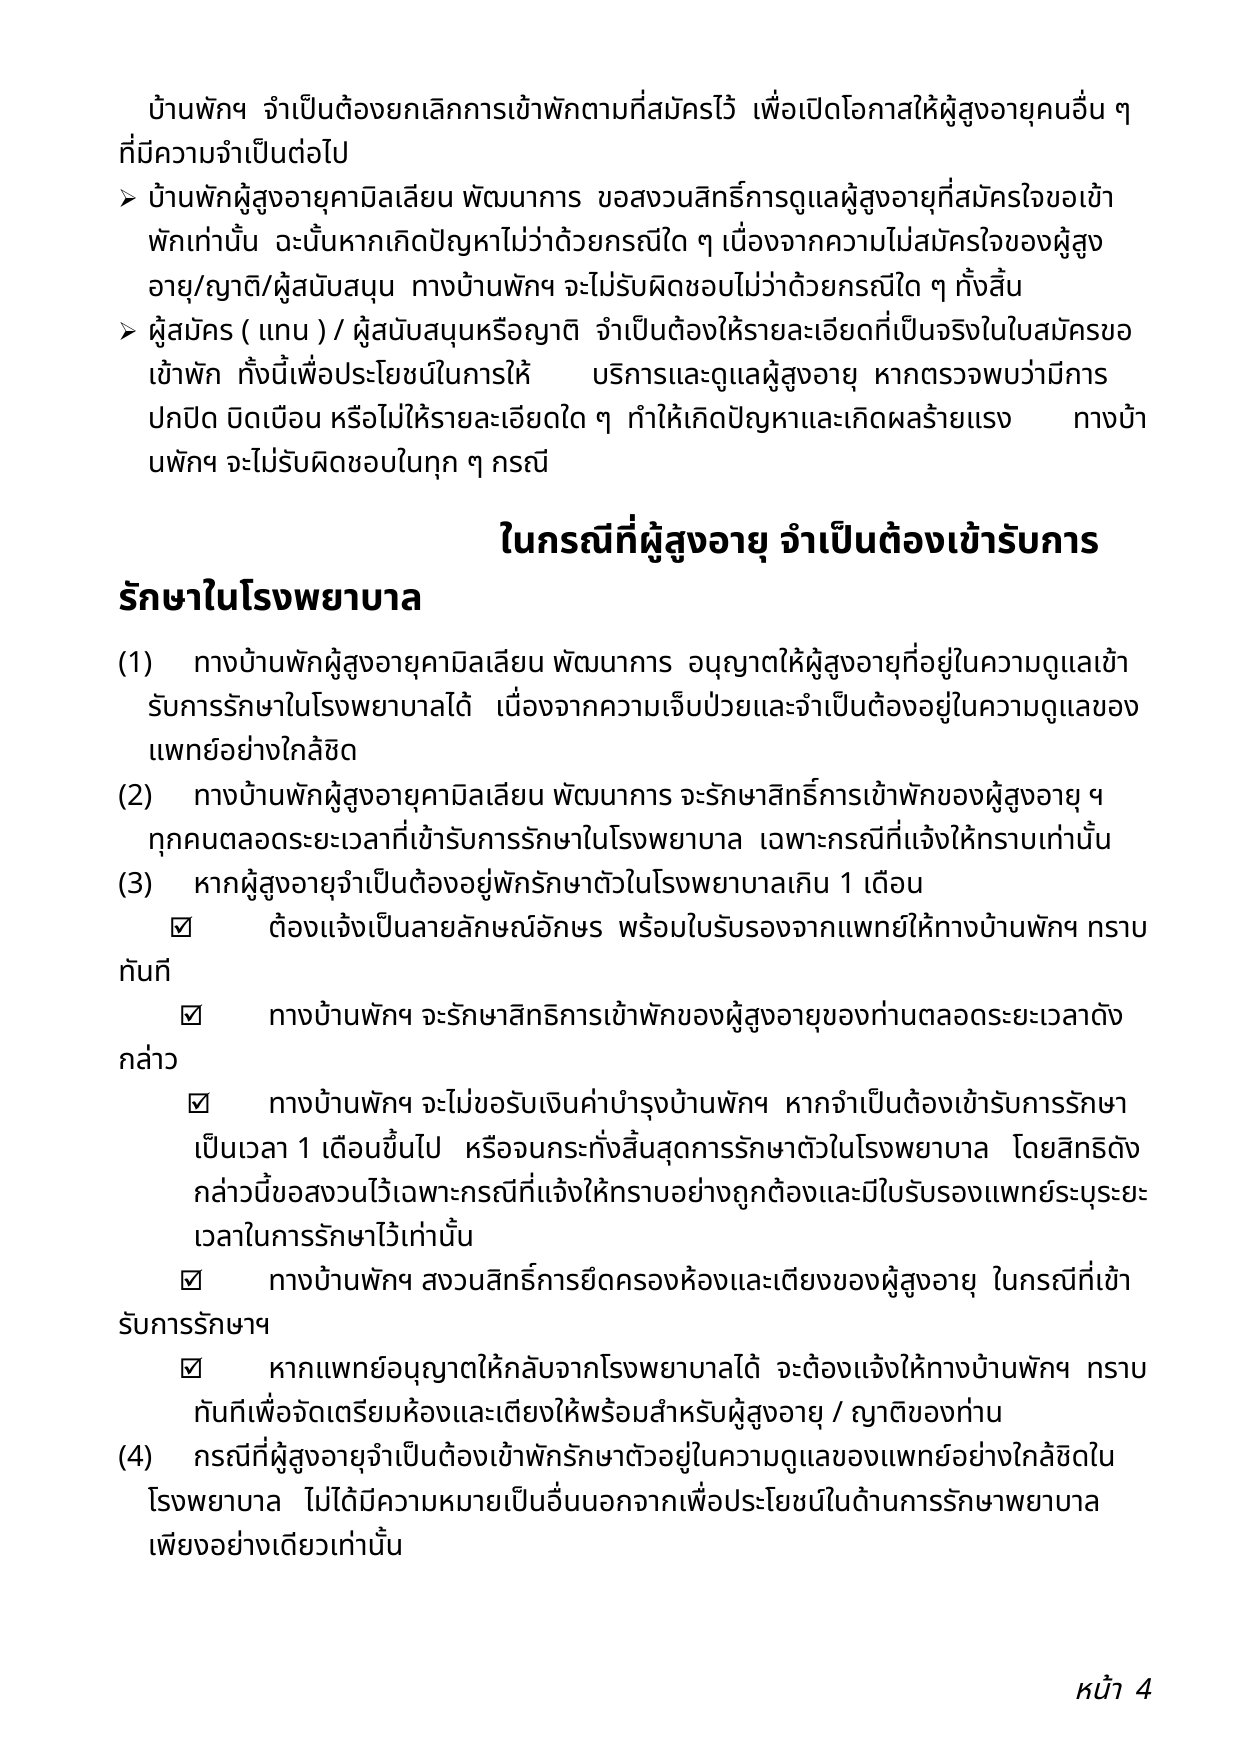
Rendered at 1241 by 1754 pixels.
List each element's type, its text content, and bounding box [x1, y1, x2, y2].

text ต้องแจ้งเป็นลายลักษณ์อักษร พร้อมใบรับรองจากแพทย์ให้ทางบ้านพักฯ ทราบทันที [118, 907, 1152, 995]
text (4) กรณีที่ผู้สูงอายุจำเป็นต้องเข้าพักรักษาตัวอยู่ในความดูแลของแพทย์อย่างใกล้ชิดในโรงพยาบาล ไม่ได้มีความหมายเป็นอื่นนอกจากเพื่อประโยชน์ในด้านการรักษาพยาบาลเพียงอย่างเดียวเท่านั้น [118, 1436, 1152, 1568]
text (1) ทางบ้านพักผู้สูงอายุคามิลเลียน พัฒนาการ อนุญาตให้ผู้สูงอายุที่อยู่ในความดูแลเข้ารับการรักษาในโรงพยาบาลได้ เนื่องจากความเจ็บป่วยและจำเป็นต้องอยู่ในความดูแลของแพทย์อย่างใกล้ชิด [118, 642, 1152, 774]
text บ้านพักผู้สูงอายุคามิลเลียน พัฒนาการ ขอสงวนสิทธิ์การดูแลผู้สูงอายุที่สมัครใจขอเข้าพักเท่านั้น ฉะนั้นหากเกิดปัญหาไม่ว่าด้วยกรณีใด ๆ เนื่องจากความไม่สมัครใจของผู้สูงอายุ/ญาติ/ผู้สนับสนุน ทางบ้านพักฯ จะไม่รับผิดชอบไม่ว่าด้วยกรณีใด ๆ ทั้งสิ้น [118, 177, 1152, 309]
text (3) หากผู้สูงอายุจำเป็นต้องอยู่พักรักษาตัวในโรงพยาบาลเกิน 1 เดือน [118, 862, 1152, 907]
text ทางบ้านพักฯ สงวนสิทธิ์การยึดครองห้องและเตียงของผู้สูงอายุ ในกรณีที่เข้ารับการรักษาฯ [118, 1259, 1152, 1347]
text ผู้สมัคร ( แทน ) / ผู้สนับสนุนหรือญาติ จำเป็นต้องให้รายละเอียดที่เป็นจริงในใบสมัครขอเข้าพัก ทั้งนี้เพื่อประโยชน์ในการให้ บริการและดูแลผู้สูงอายุ หากตรวจพบว่ามีการปกปิด บิดเบือน หรือไม่ให้รายละเอียดใด ๆ ทำให้เกิดปัญหาและเกิดผลร้ายแรง ทางบ้านพักฯ จะไม่รับผิดชอบในทุก ๆ กรณี [118, 309, 1152, 486]
text บ้านพักฯ จำเป็นต้องยกเลิกการเข้าพักตามที่สมัครไว้ เพื่อเปิดโอกาสให้ผู้สูงอายุคนอื่น ๆ ที่มีความจำเป็นต่อไป [118, 89, 1152, 177]
text หากแพทย์อนุญาตให้กลับจากโรงพยาบาลได้ จะต้องแจ้งให้ทางบ้านพักฯ ทราบทันทีเพื่อจัดเตรียมห้องและเตียงให้พร้อมสำหรับผู้สูงอายุ / ญาติของท่าน [118, 1347, 1152, 1436]
text ทางบ้านพักฯ จะไม่ขอรับเงินค่าบำรุงบ้านพักฯ หากจำเป็นต้องเข้ารับการรักษาเป็นเวลา 1 เดือนขึ้นไป หรือจนกระทั่งสิ้นสุดการรักษาตัวในโรงพยาบาล โดยสิทธิดังกล่าวนี้ขอสงวนไว้เฉพาะกรณีที่แจ้งให้ทราบอย่างถูกต้องและมีใบรับรองแพทย์ระบุระยะเวลาในการรักษาไว้เท่านั้น [118, 1083, 1152, 1259]
text ในกรณีที่ผู้สูงอายุ จำเป็นต้องเข้ารับการรักษาในโรงพยาบาล [118, 514, 1152, 627]
text ทางบ้านพักฯ จะรักษาสิทธิการเข้าพักของผู้สูงอายุของท่านตลอดระยะเวลาดังกล่าว [118, 995, 1152, 1083]
text (2) ทางบ้านพักผู้สูงอายุคามิลเลียน พัฒนาการ จะรักษาสิทธิ์การเข้าพักของผู้สูงอายุ ฯ ทุกคนตลอดระยะเวลาที่เข้ารับการรักษาในโรงพยาบาล เฉพาะกรณีที่แจ้งให้ทราบเท่านั้น [118, 774, 1152, 862]
